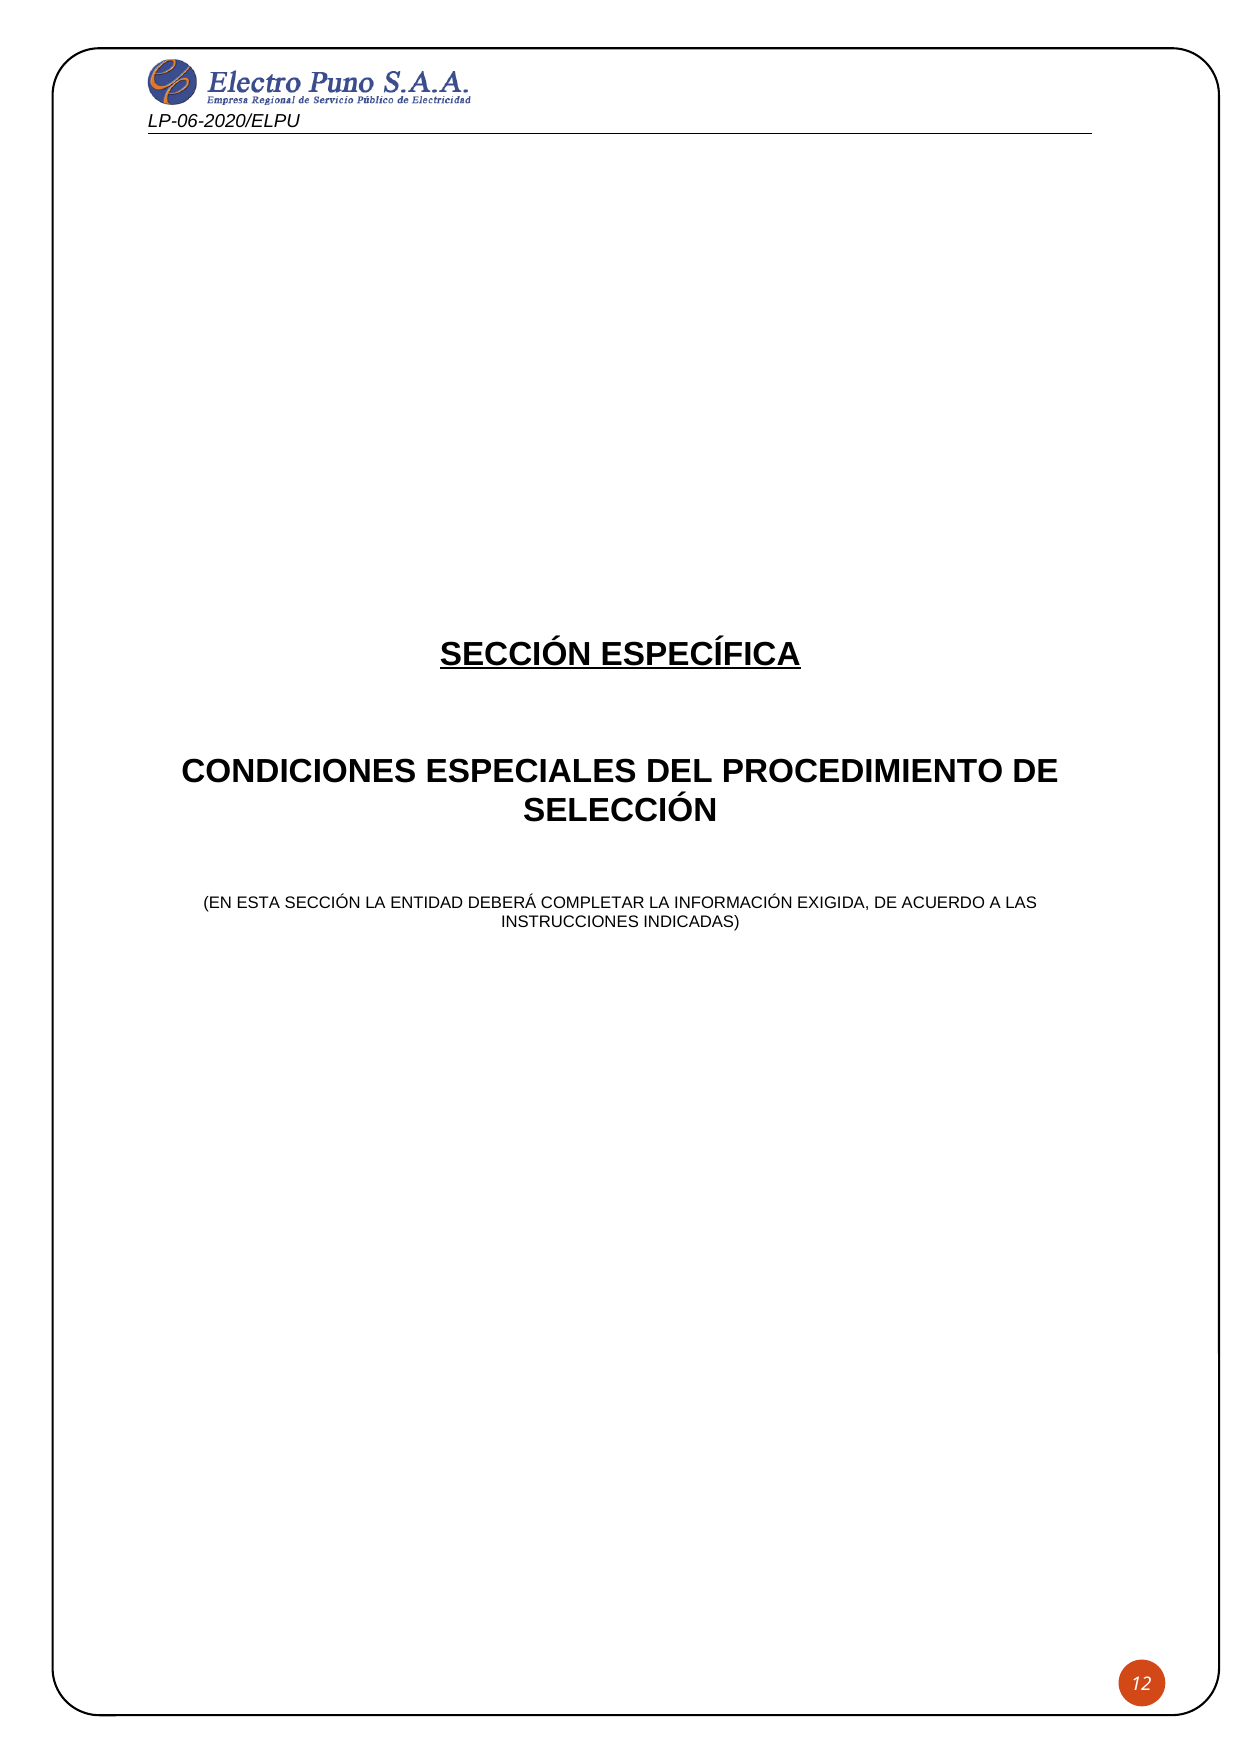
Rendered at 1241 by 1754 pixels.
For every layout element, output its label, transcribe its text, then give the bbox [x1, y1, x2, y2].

text SECCIÓN ESPECÍFICA [148, 634, 1092, 672]
text (EN ESTA SECCIÓN LA ENTIDAD DEBERÁ COMPLETAR LA INFORMACIÓN EXIGIDA, DE ACUERDO A LAS INSTRUCCIONES INDICADAS) [148, 893, 1092, 931]
list CONDICIONES ESPECIALES DEL PROCEDIMIENTO DE SELECCIÓN [148, 751, 1092, 828]
picture [147, 59, 471, 105]
